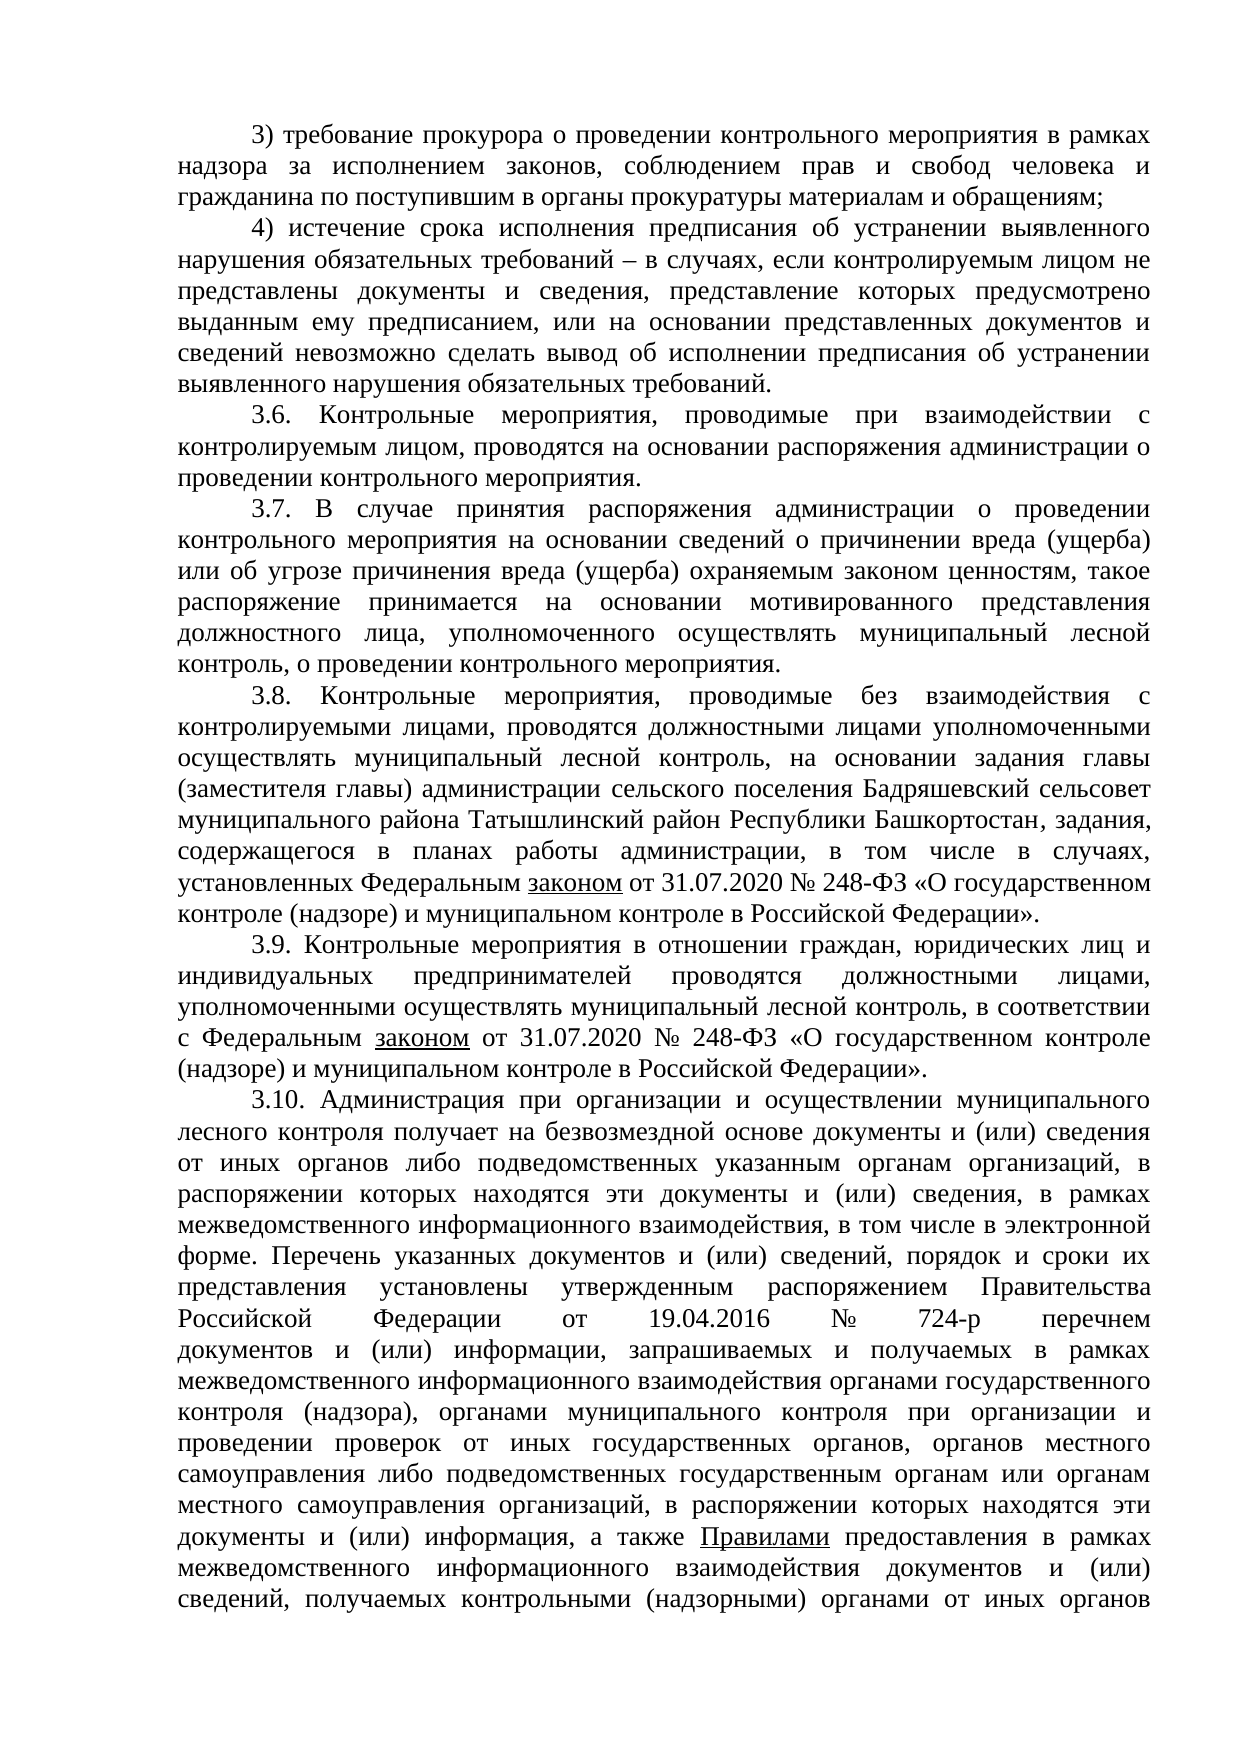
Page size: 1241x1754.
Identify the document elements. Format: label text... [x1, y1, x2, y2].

text 3.9. Контрольные мероприятия в отношении граждан, юридических лиц и индивидуальных предпринимателей проводятся должностными лицами, уполномоченными осуществлять муниципальный лесной контроль, в соответствии с Федеральным законом от 31.07.2020 № 248-ФЗ «О государственном контроле (надзоре) и муниципальном контроле в Российской Федерации». [177, 928, 1152, 1084]
text 3.7. В случае принятия распоряжения администрации о проведении контрольного мероприятия на основании сведений о причинении вреда (ущерба) или об угрозе причинения вреда (ущерба) охраняемым законом ценностям, такое распоряжение принимается на основании мотивированного представления должностного лица, уполномоченного осуществлять муниципальный лесной контроль, о проведении контрольного мероприятия. [177, 492, 1152, 679]
text 3.8. Контрольные мероприятия, проводимые без взаимодействия с контролируемыми лицами, проводятся должностными лицами уполномоченными осуществлять муниципальный лесной контроль, на основании задания главы (заместителя главы) администрации сельского поселения Бадряшевский сельсовет муниципального района Татышлинский район Республики Башкортостан, задания, содержащегося в планах работы администрации, в том числе в случаях, установленных Федеральным законом от 31.07.2020 № 248-ФЗ «О государственном контроле (надзоре) и муниципальном контроле в Российской Федерации». [177, 679, 1152, 835]
text 3.8. Контрольные мероприятия, проводимые без взаимодействия с контролируемыми лицами, проводятся должностными лицами уполномоченными осуществлять муниципальный лесной контроль, на основании задания главы (заместителя главы) администрации сельского поселения Бадряшевский сельсовет муниципального района Татышлинский район Республики Башкортостан, задания, содержащегося в планах работы администрации, в том числе в случаях, установленных Федеральным законом от 31.07.2020 № 248-ФЗ «О государственном контроле (надзоре) и муниципальном контроле в Российской Федерации». [177, 866, 1152, 928]
text 4) истечение срока исполнения предписания об устранении выявленного нарушения обязательных требований – в случаях, если контролируемым лицом не представлены документы и сведения, представление которых предусмотрено выданным ему предписанием, или на основании представленных документов и сведений невозможно сделать вывод об исполнении предписания об устранении выявленного нарушения обязательных требований. [177, 212, 1152, 398]
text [177, 1520, 1152, 1613]
text 3.6. Контрольные мероприятия, проводимые при взаимодействии с контролируемым лицом, проводятся на основании распоряжения администрации о проведении контрольного мероприятия. [177, 398, 1152, 492]
text 3) требование прокурора о проведении контрольного мероприятия в рамках надзора за исполнением законов, соблюдением прав и свобод человека и гражданина по поступившим в органы прокуратуры материалам и обращениям; [177, 118, 1152, 212]
